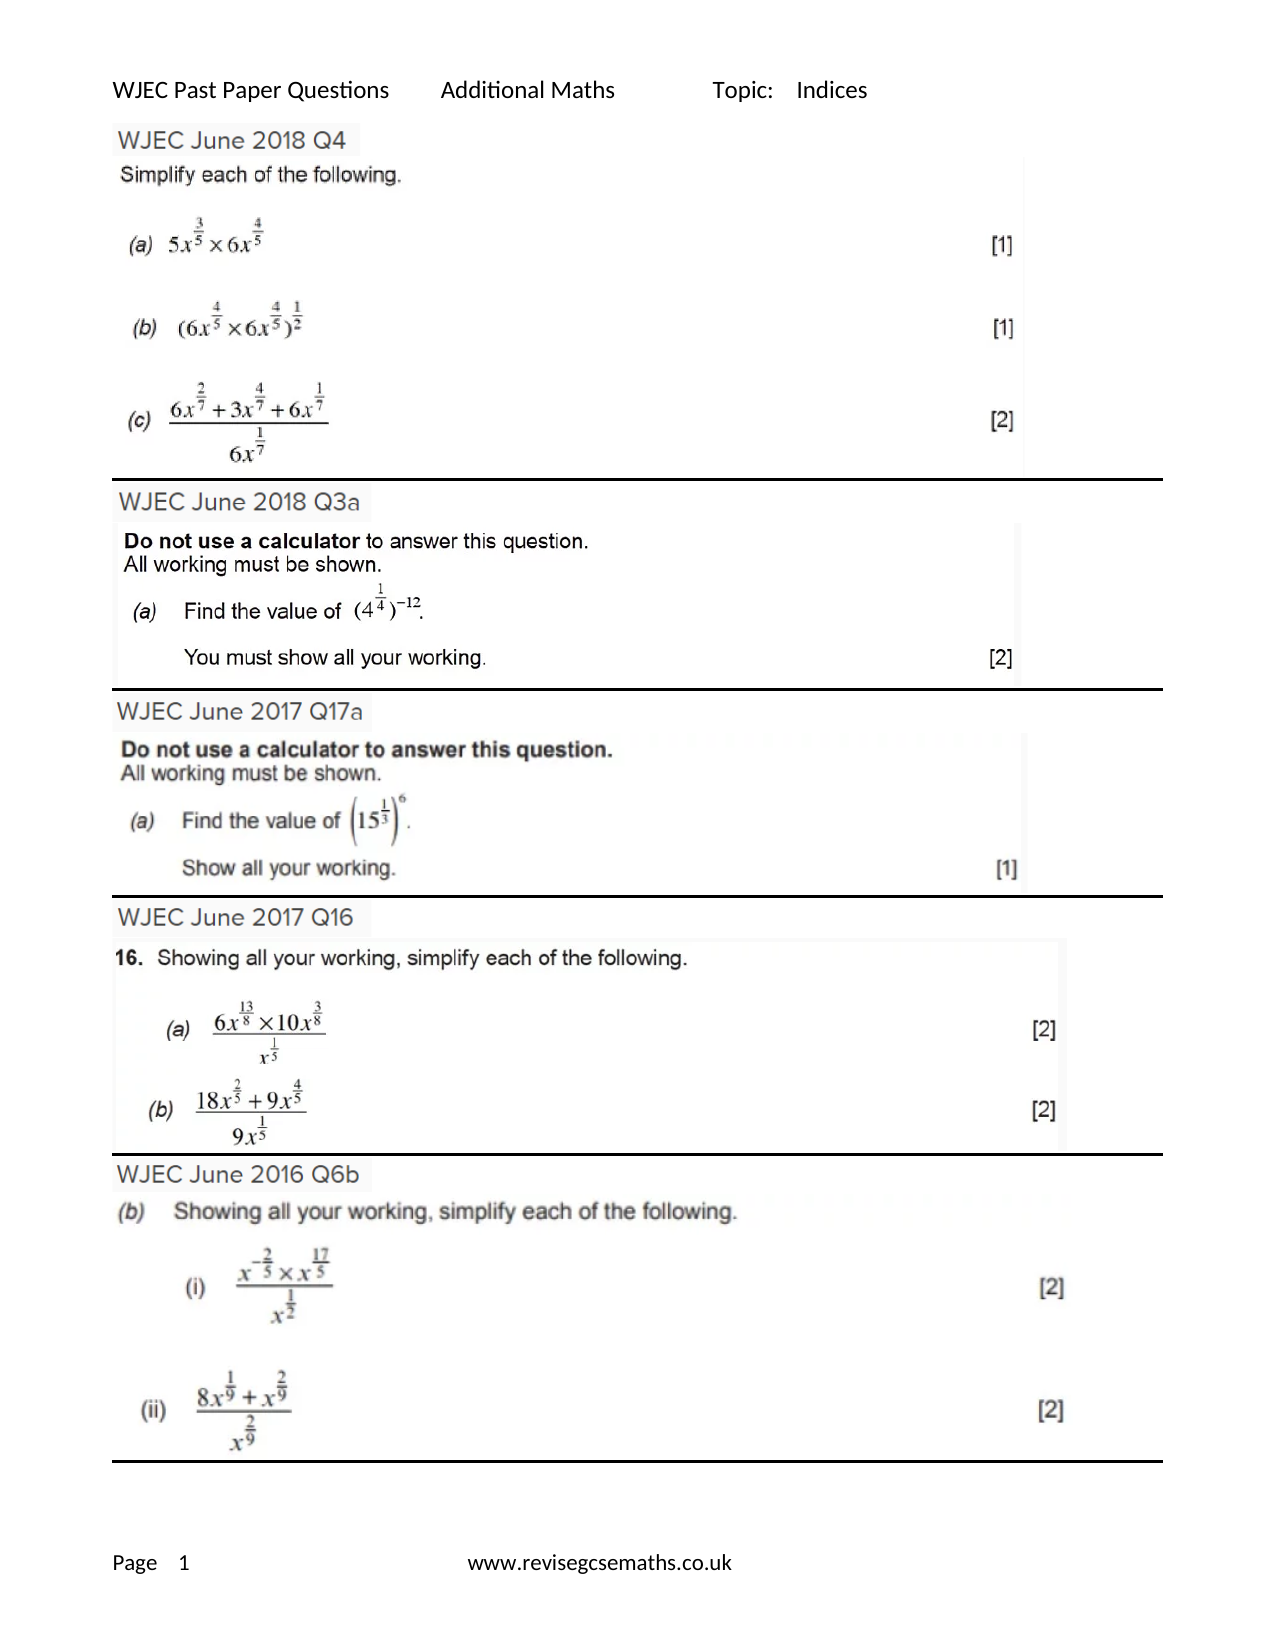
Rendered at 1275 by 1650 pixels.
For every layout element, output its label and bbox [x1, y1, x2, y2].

picture [112, 938, 1067, 1151]
picture [112, 523, 1022, 686]
picture [112, 483, 372, 522]
picture [112, 157, 1025, 477]
picture [112, 733, 1028, 893]
picture [112, 693, 372, 732]
picture [112, 123, 361, 156]
picture [112, 1158, 372, 1192]
picture [112, 900, 372, 937]
picture [112, 1194, 1074, 1459]
